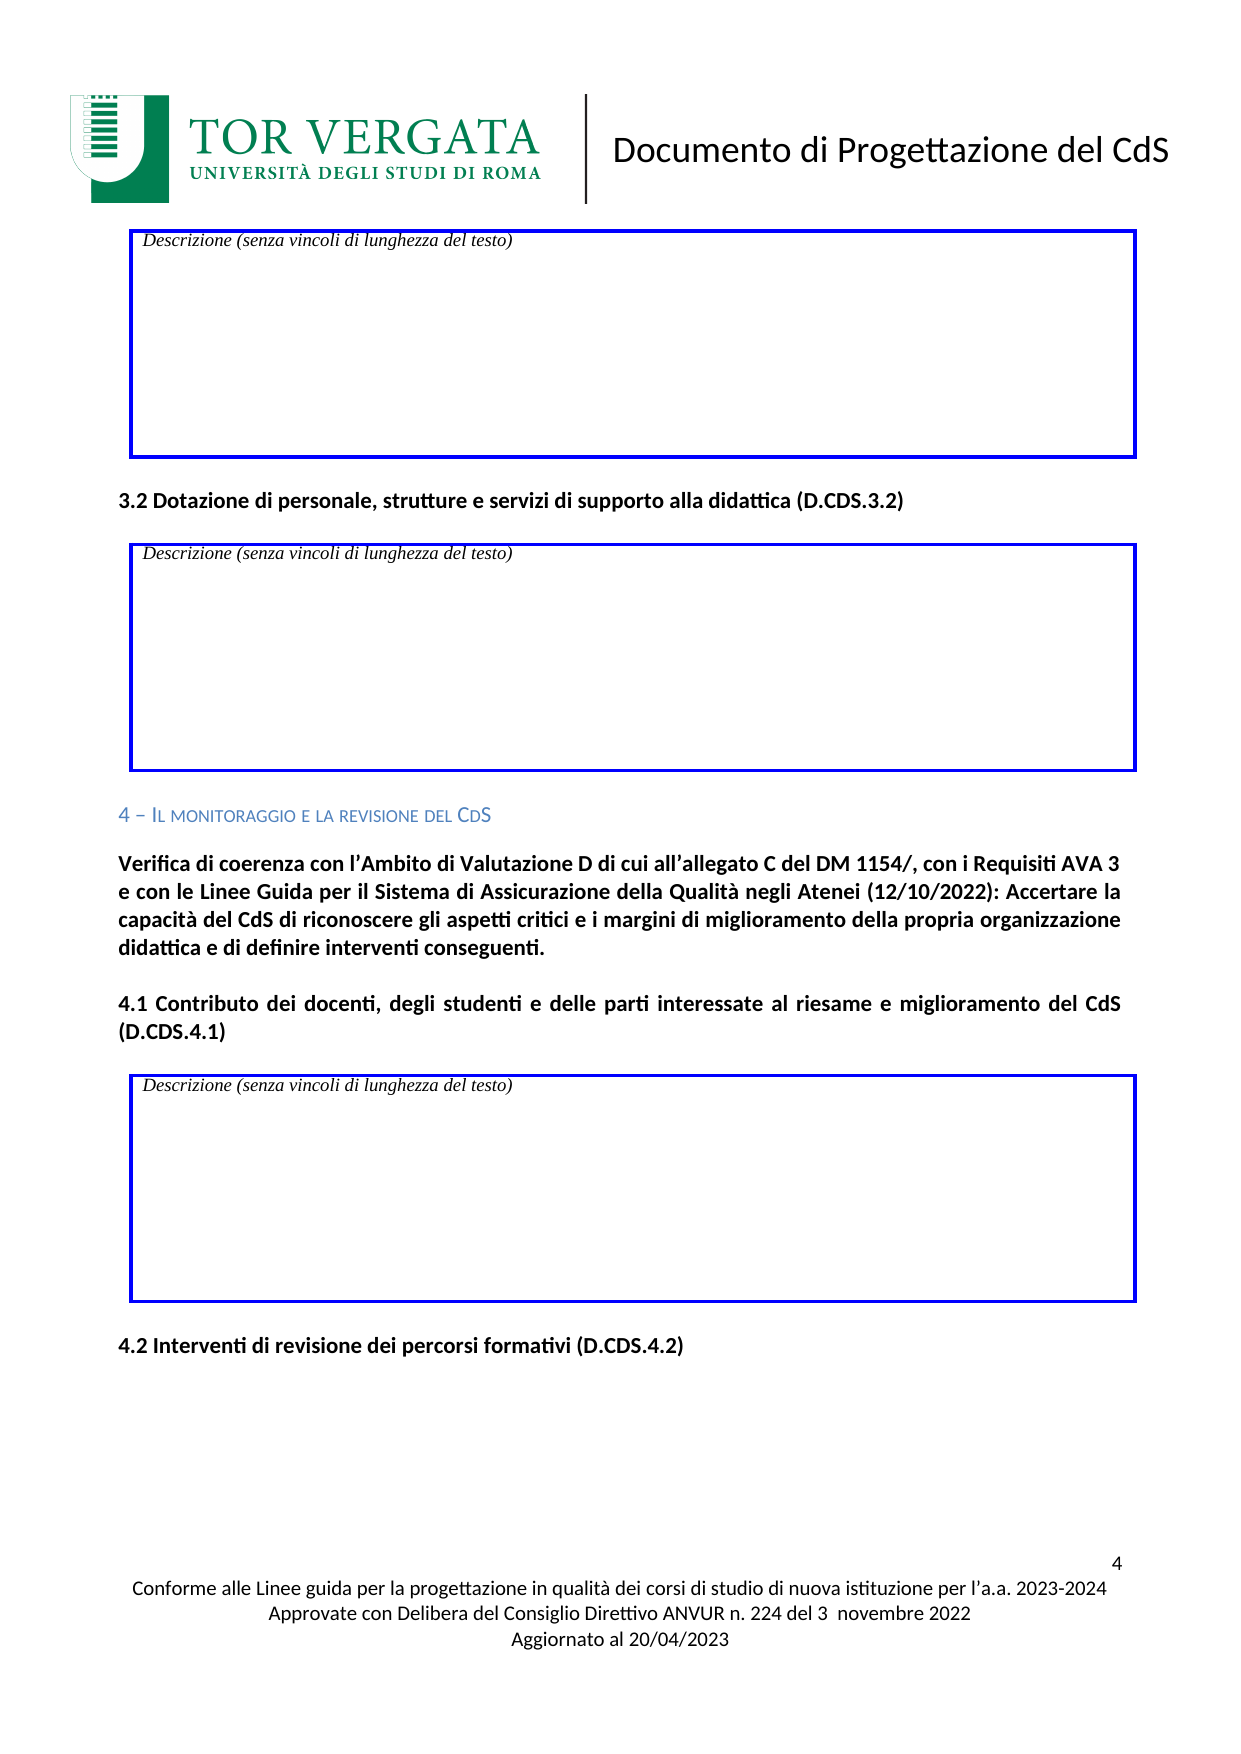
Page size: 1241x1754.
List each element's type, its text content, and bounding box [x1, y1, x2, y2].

table_header Descrizione (senza vincoli di lunghezza del testo) [133, 1077, 1133, 1300]
table_header Descrizione (senza vincoli di lunghezza del testo) [133, 233, 1133, 455]
text 3.2 Dotazione di personale, strutture e servizi di supporto alla didattica (D.CDS.3.2) [118, 486, 1122, 514]
picture [584, 94, 588, 204]
table_header Descrizione (senza vincoli di lunghezza del testo) [133, 546, 1133, 768]
text 4.1 Contributo dei docenti, degli studenti e delle parti interessate al riesame e miglioramento del CdS (D.CDS.4.1) [118, 989, 1122, 1045]
text 4.2 Interventi di revisione dei percorsi formativi (D.CDS.4.2) [118, 1331, 1122, 1359]
picture [69, 94, 542, 204]
text Verifica di coerenza con l’Ambito di Valutazione D di cui all’allegato C del DM 1154/, con i Requisiti AVA 3 e con le Linee Guida per il Sistema di Assicurazione della Qualità negli Atenei (12/10/2022): Accertare la capacità del CdS di riconoscere gli aspetti critici e i margini di miglioramento della propria organizzazione didattica e di definire interventi conseguenti. [118, 849, 1122, 961]
subtitle 4 – Il monitoraggio e la revisione del CdS [118, 800, 1122, 828]
